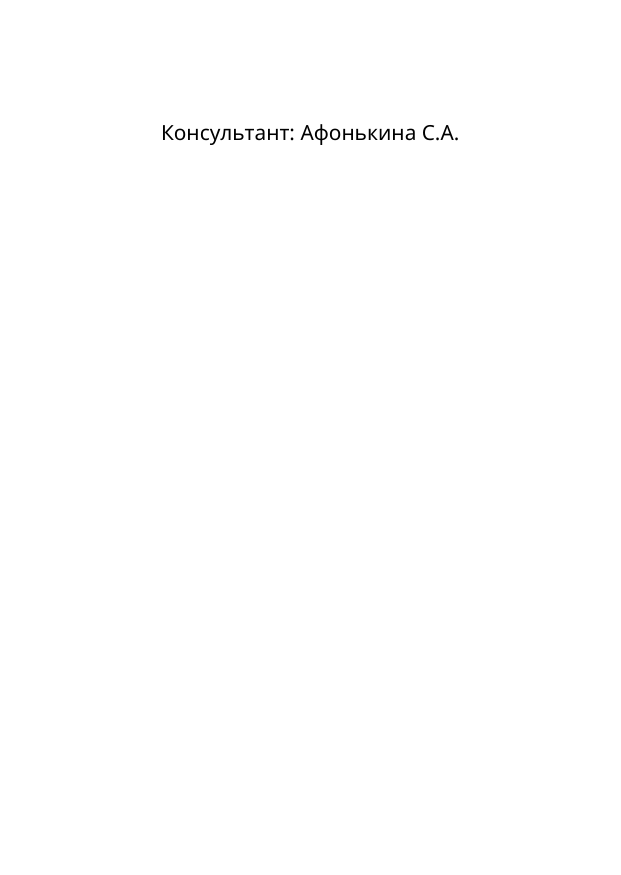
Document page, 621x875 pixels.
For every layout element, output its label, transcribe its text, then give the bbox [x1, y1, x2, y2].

text Консультант: Афонькина С.А. [118, 118, 502, 147]
